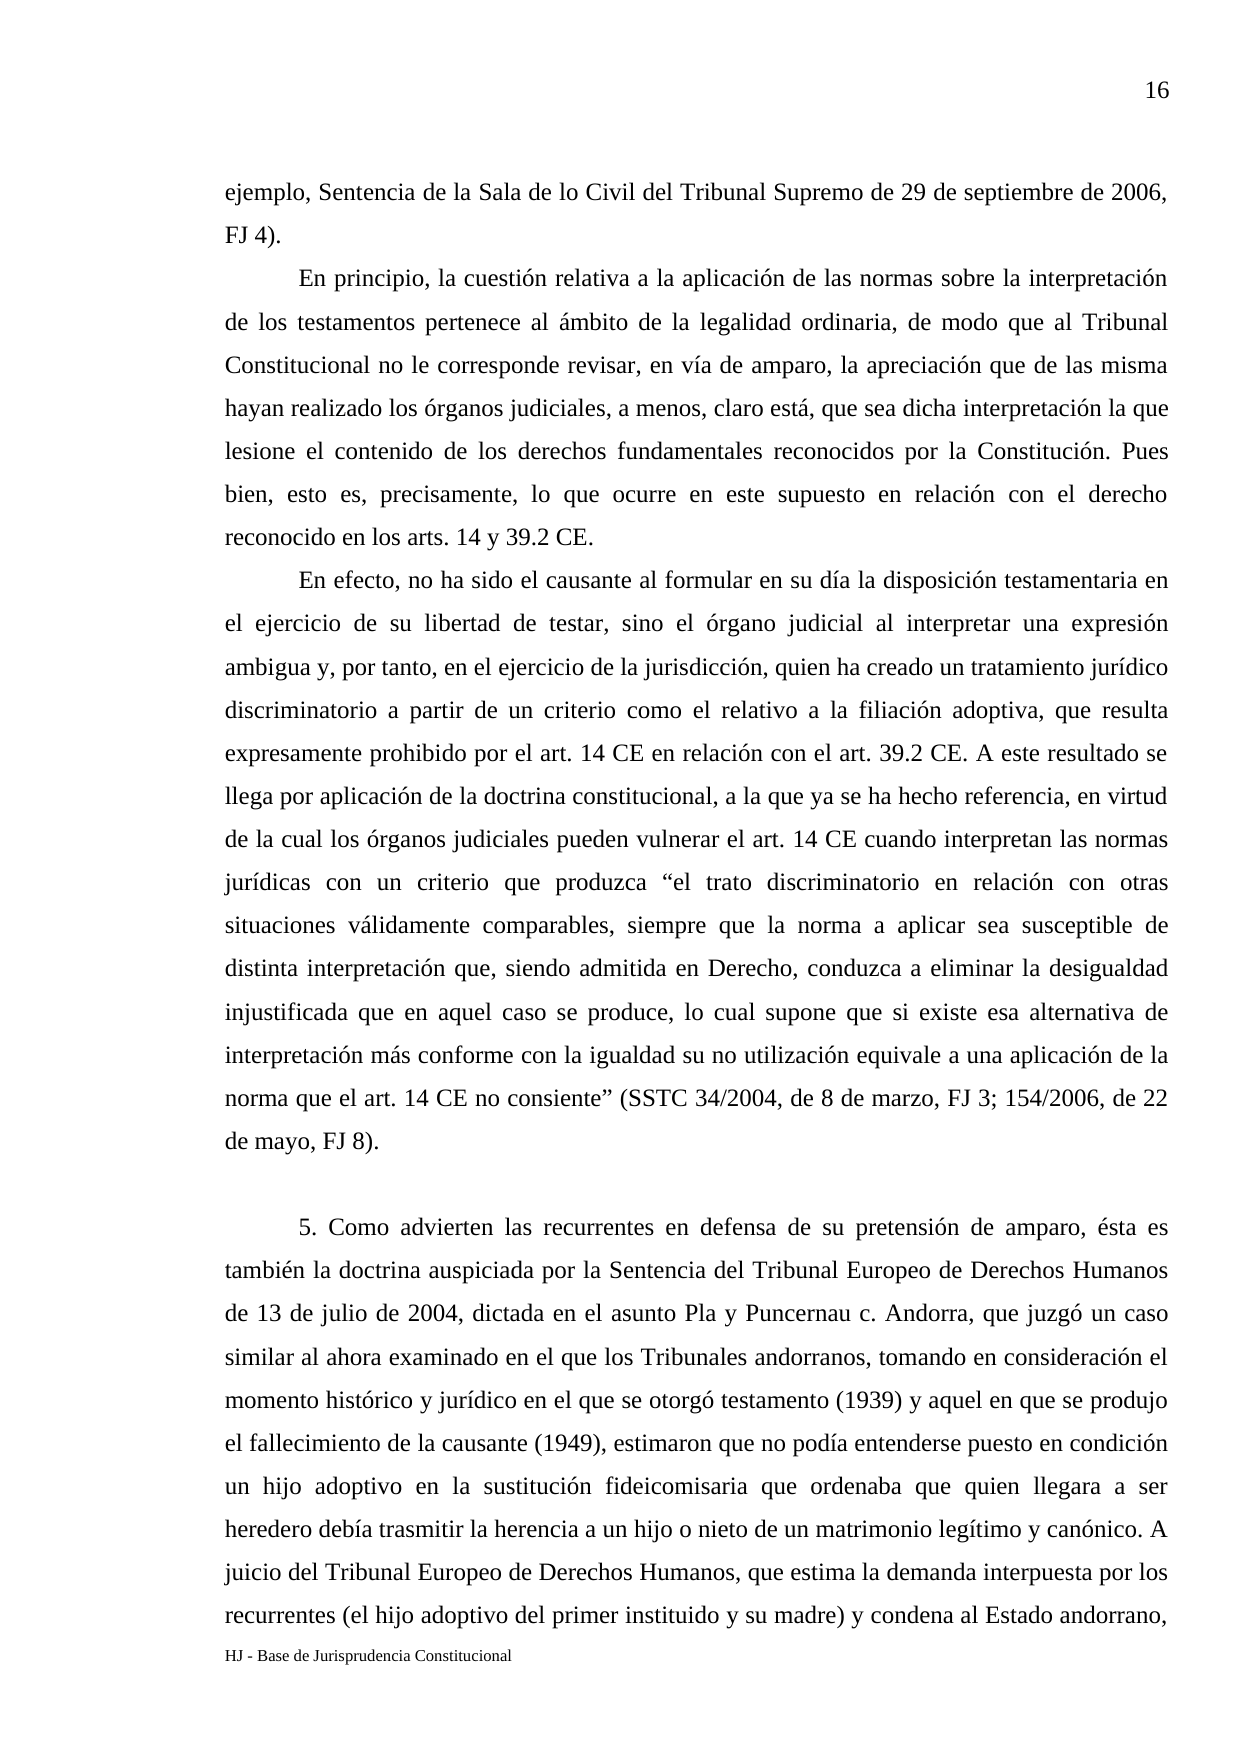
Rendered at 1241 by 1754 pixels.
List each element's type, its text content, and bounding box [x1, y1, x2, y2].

text En efecto, no ha sido el causante al formular en su día la disposición testamentaria en el ejercicio de su libertad de testar, sino el órgano judicial al interpretar una expresión ambigua y, por tanto, en el ejercicio de la jurisdicción, quien ha creado un tratamiento jurídico discriminatorio a partir de un criterio como el relativo a la filiación adoptiva, que resulta expresamente prohibido por el art. 14 CE en relación con el art. 39.2 CE. A este resultado se llega por aplicación de la doctrina constitucional, a la que ya se ha hecho referencia, en virtud de la cual los órganos judiciales pueden vulnerar el art. 14 CE cuando interpretan las normas jurídicas con un criterio que produzca “el trato discriminatorio en relación con otras situaciones válidamente comparables, siempre que la norma a aplicar sea susceptible de distinta interpretación que, siendo admitida en Derecho, conduzca a eliminar la desigualdad injustificada que en aquel caso se produce, lo cual supone que si existe esa alternativa de interpretación más conforme con la igualdad su no utilización equivale a una aplicación de la norma que el art. 14 CE no consiente” (SSTC 34/2004, de 8 de marzo, FJ 3; 154/2006, de 22 de mayo, FJ 8). [224, 565, 1169, 1155]
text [224, 177, 1169, 249]
text En principio, la cuestión relativa a la aplicación de las normas sobre la interpretación de los testamentos pertenece al ámbito de la legalidad ordinaria, de modo que al Tribunal Constitucional no le corresponde revisar, en vía de amparo, la apreciación que de las misma hayan realizado los órganos judiciales, a menos, claro está, que sea dicha interpretación la que lesione el contenido de los derechos fundamentales reconocidos por la Constitución. Pues bien, esto es, precisamente, lo que ocurre en este supuesto en relación con el derecho reconocido en los arts. 14 y 39.2 CE. [224, 263, 1169, 551]
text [224, 1212, 1169, 1629]
